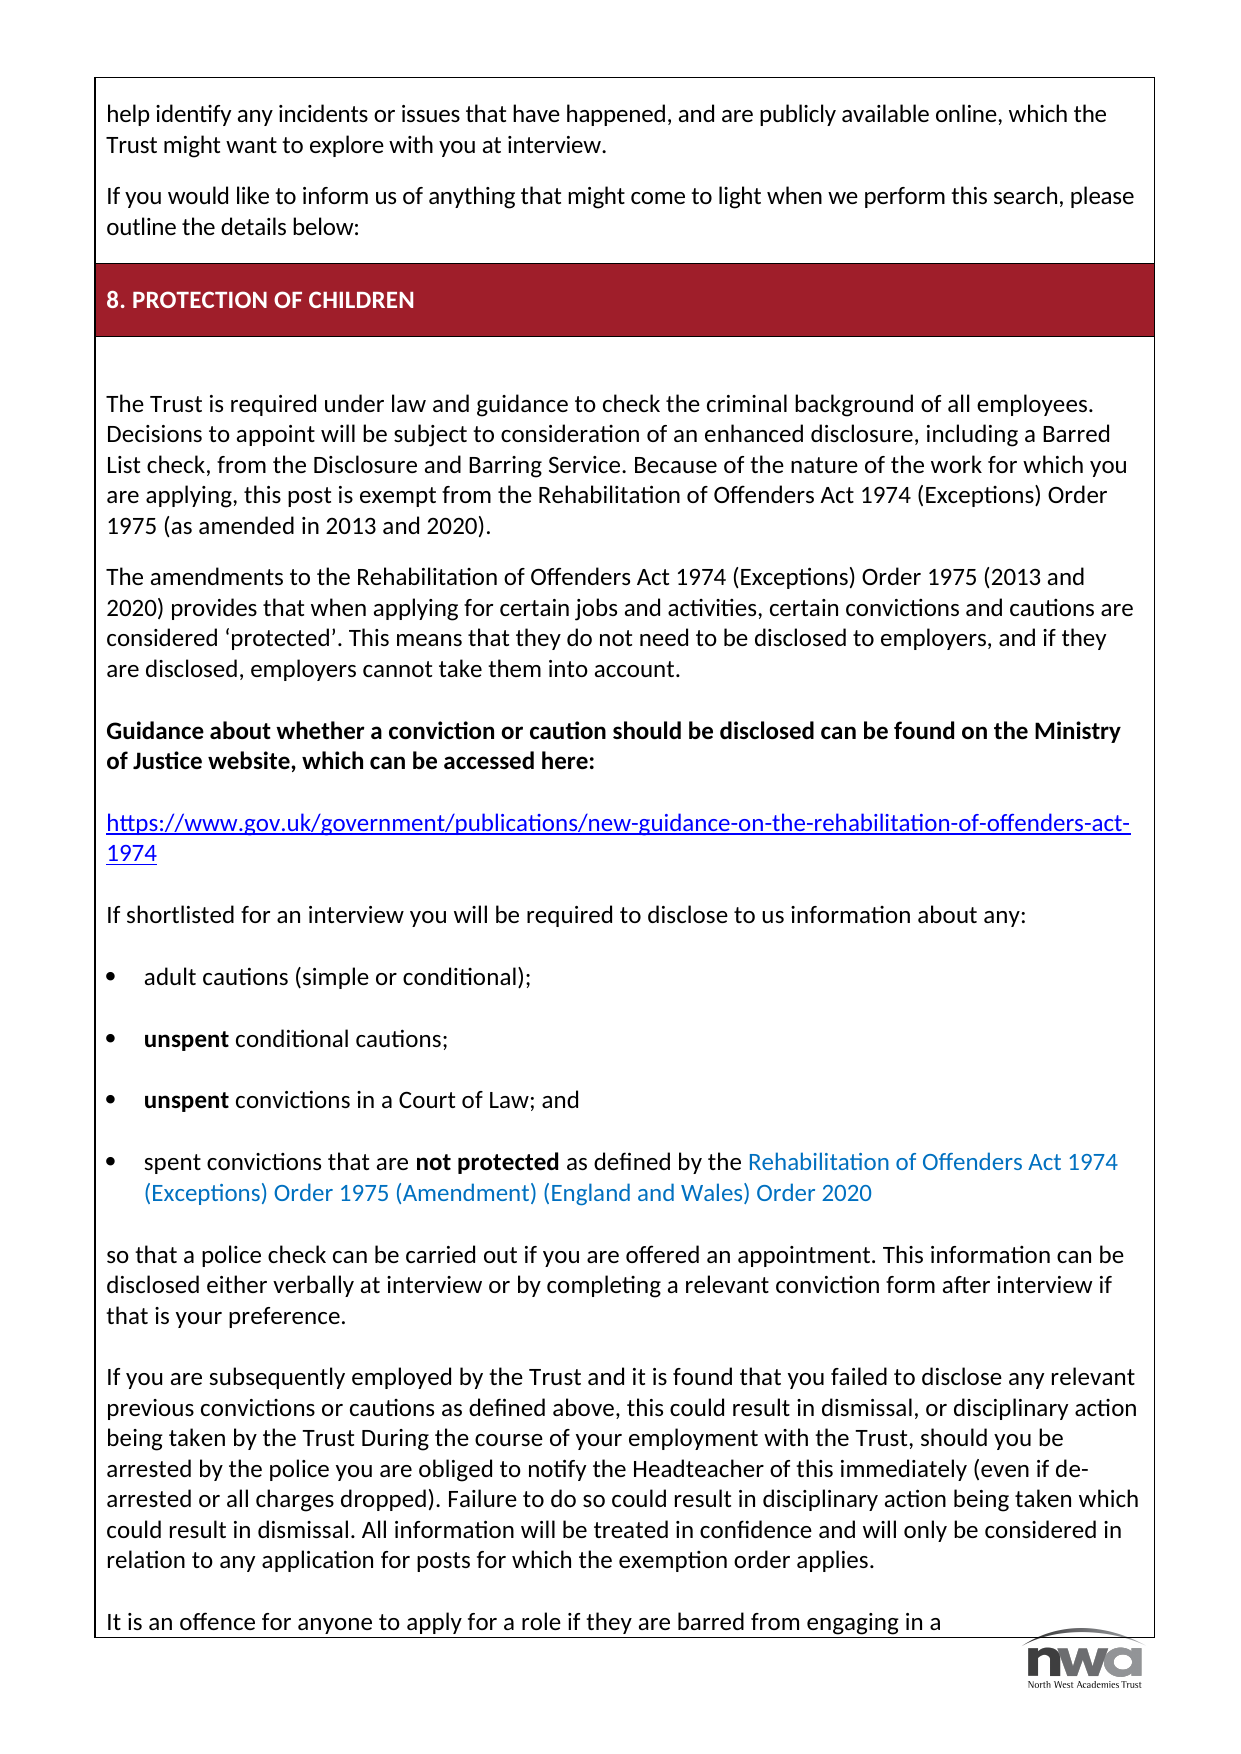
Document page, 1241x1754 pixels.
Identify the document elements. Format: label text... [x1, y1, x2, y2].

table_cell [96, 78, 1154, 262]
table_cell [96, 337, 1154, 1637]
table_cell 8. PROTECTION OF CHILDREN [96, 264, 1154, 336]
